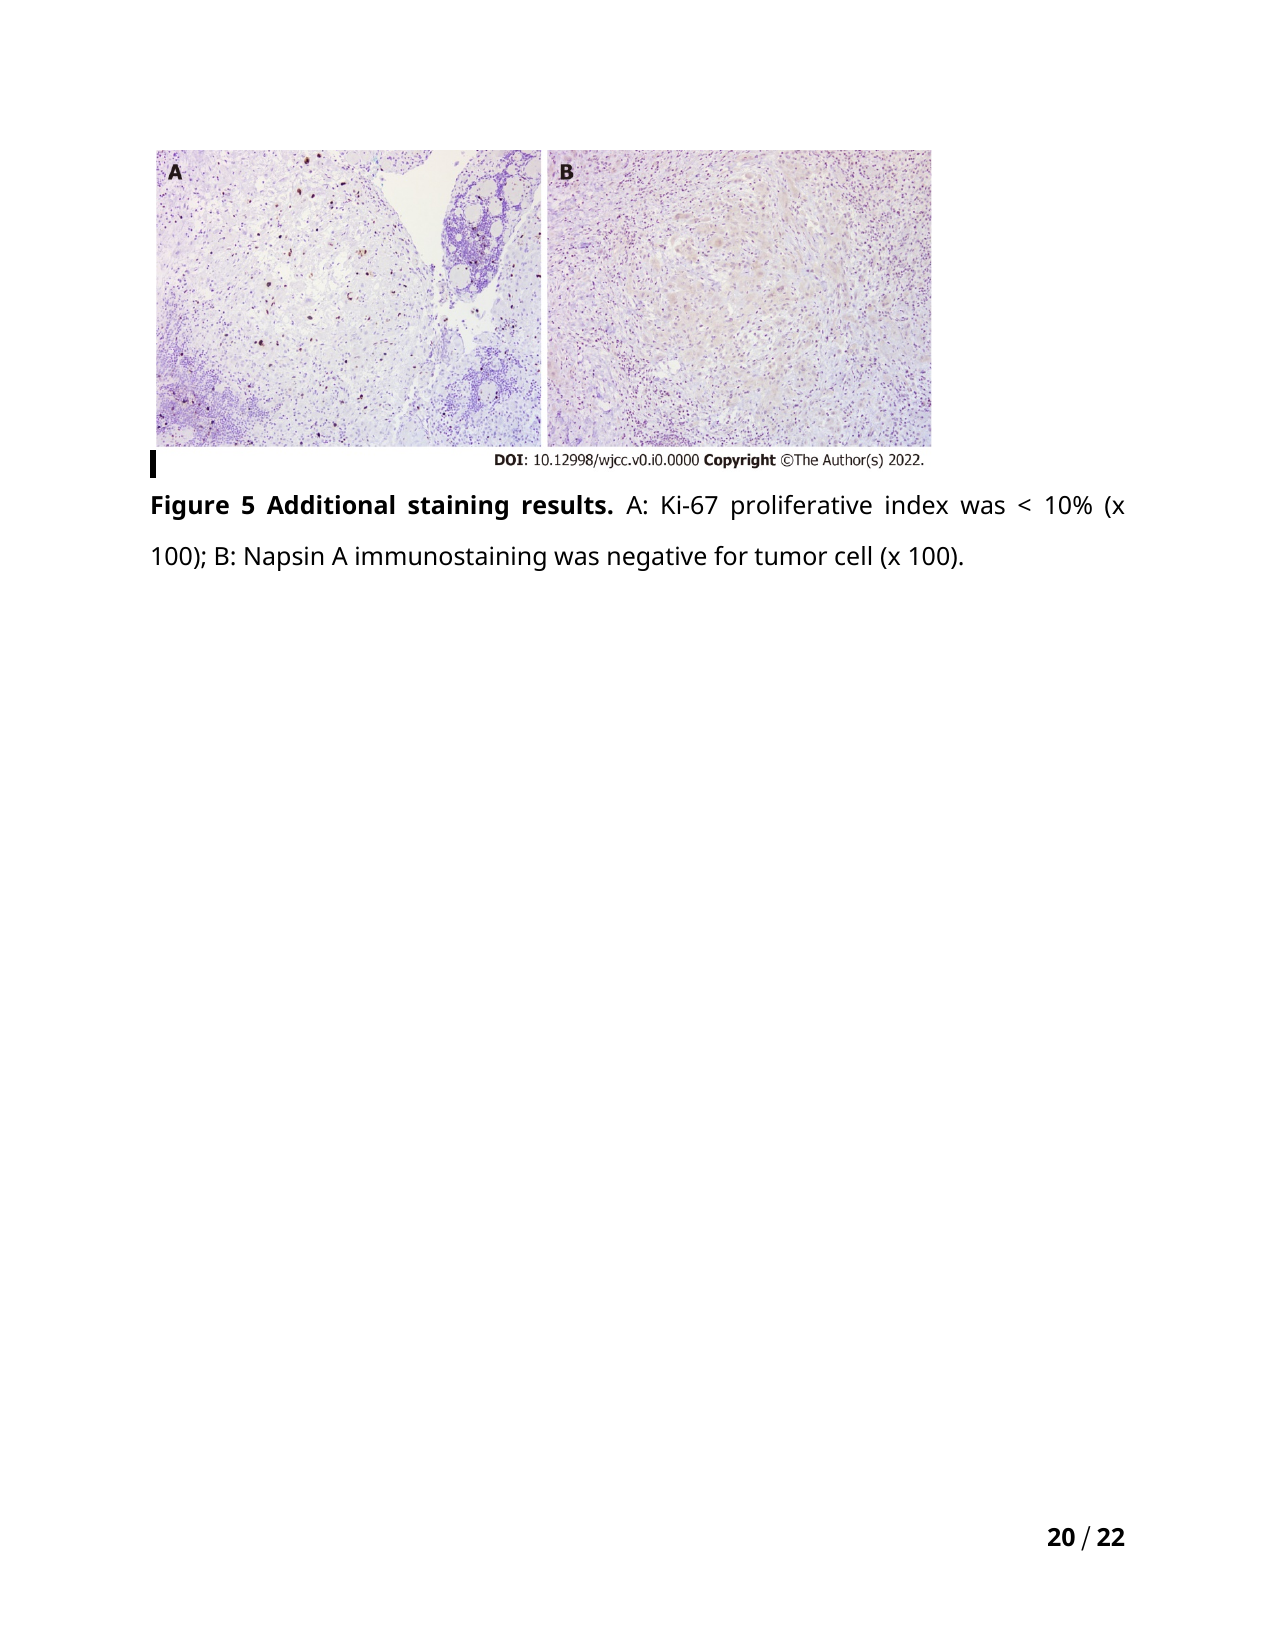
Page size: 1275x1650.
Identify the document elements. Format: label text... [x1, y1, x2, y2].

picture [156, 150, 932, 473]
text Figure 5 Additional staining results. A: Ki-67 proliferative index was < 10% (x 100); B: Napsin A immunostaining was negative for tumor cell (x 100). [150, 487, 1125, 572]
